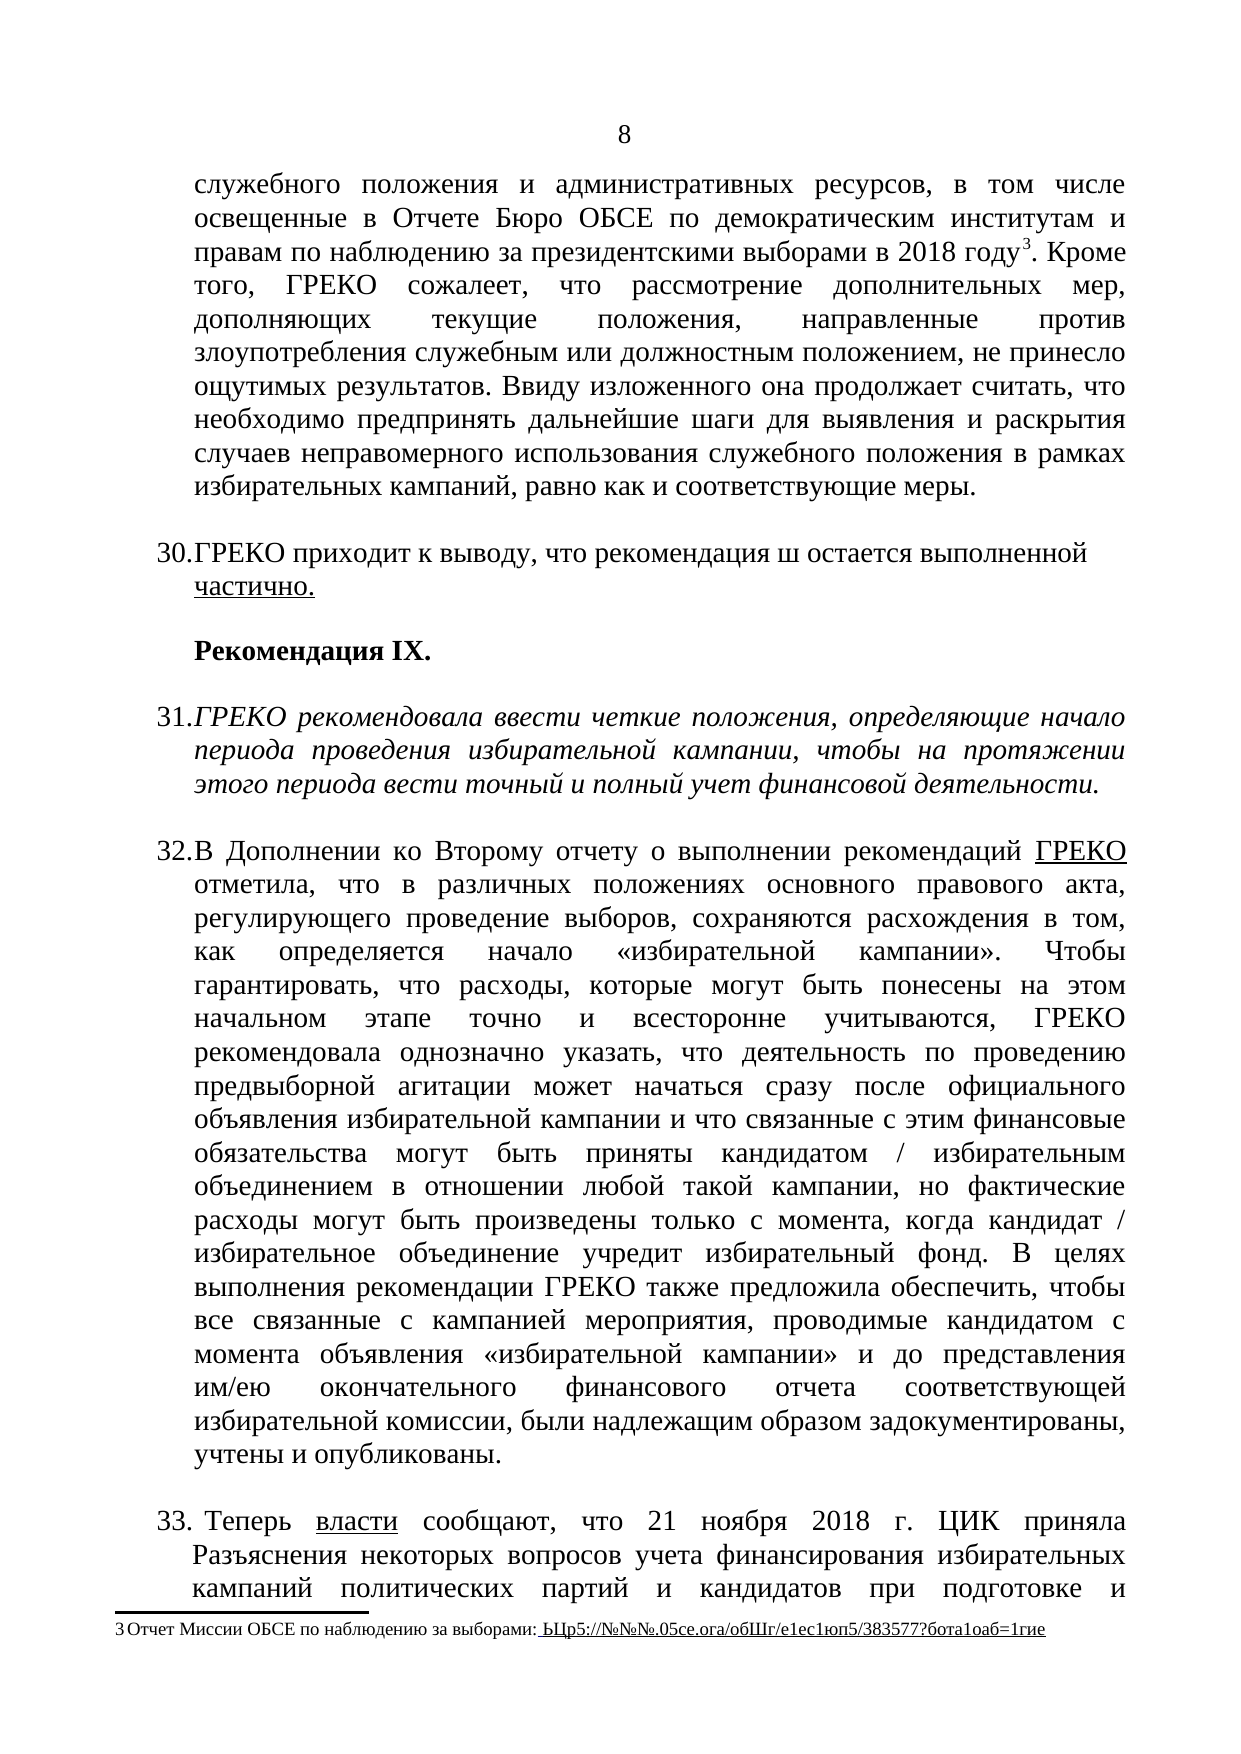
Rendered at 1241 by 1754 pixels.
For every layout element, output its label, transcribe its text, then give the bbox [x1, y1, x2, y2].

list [156, 167, 1126, 502]
list ГРЕКО рекомендовала ввести четкие положения, определяющие начало периода проведения избирательной кампании, чтобы на протяжении этого периода вести точный и полный учет финансовой деятельности. [156, 699, 1126, 800]
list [156, 1504, 1126, 1604]
list В Дополнении ко Второму отчету о выполнении рекомендаций ГРЕКО отметила, что в различных положениях основного правового акта, регулирующего проведение выборов, сохраняются расхождения в том, как определяется начало «избирательной кампании». Чтобы гарантировать, что расходы, которые могут быть понесены на этом начальном этапе точно и всесторонне учитываются, ГРЕКО рекомендовала однозначно указать, что деятельность по проведению предвыборной агитации может начаться сразу после официального объявления избирательной кампании и что связанные с этим финансовые обязательства могут быть приняты кандидатом / избирательным объединением в отношении любой такой кампании, но фактические расходы могут быть произведены только с момента, когда кандидат / избирательное объединение учредит избирательный фонд. В целях выполнения рекомендации ГРЕКО также предложила обеспечить, чтобы все связанные с кампанией мероприятия, проводимые кандидатом с момента объявления «избирательной кампании» и до представления им/ею окончательного финансового отчета соответствующей избирательной комиссии, были надлежащим образом задокументированы, учтены и опубликованы. [156, 833, 1126, 1471]
text частично. [194, 569, 1126, 601]
list ГРЕКО приходит к выводу, что рекомендация ш остается выполненной [156, 537, 1126, 569]
subtitle Рекомендация IX. [194, 635, 1126, 667]
